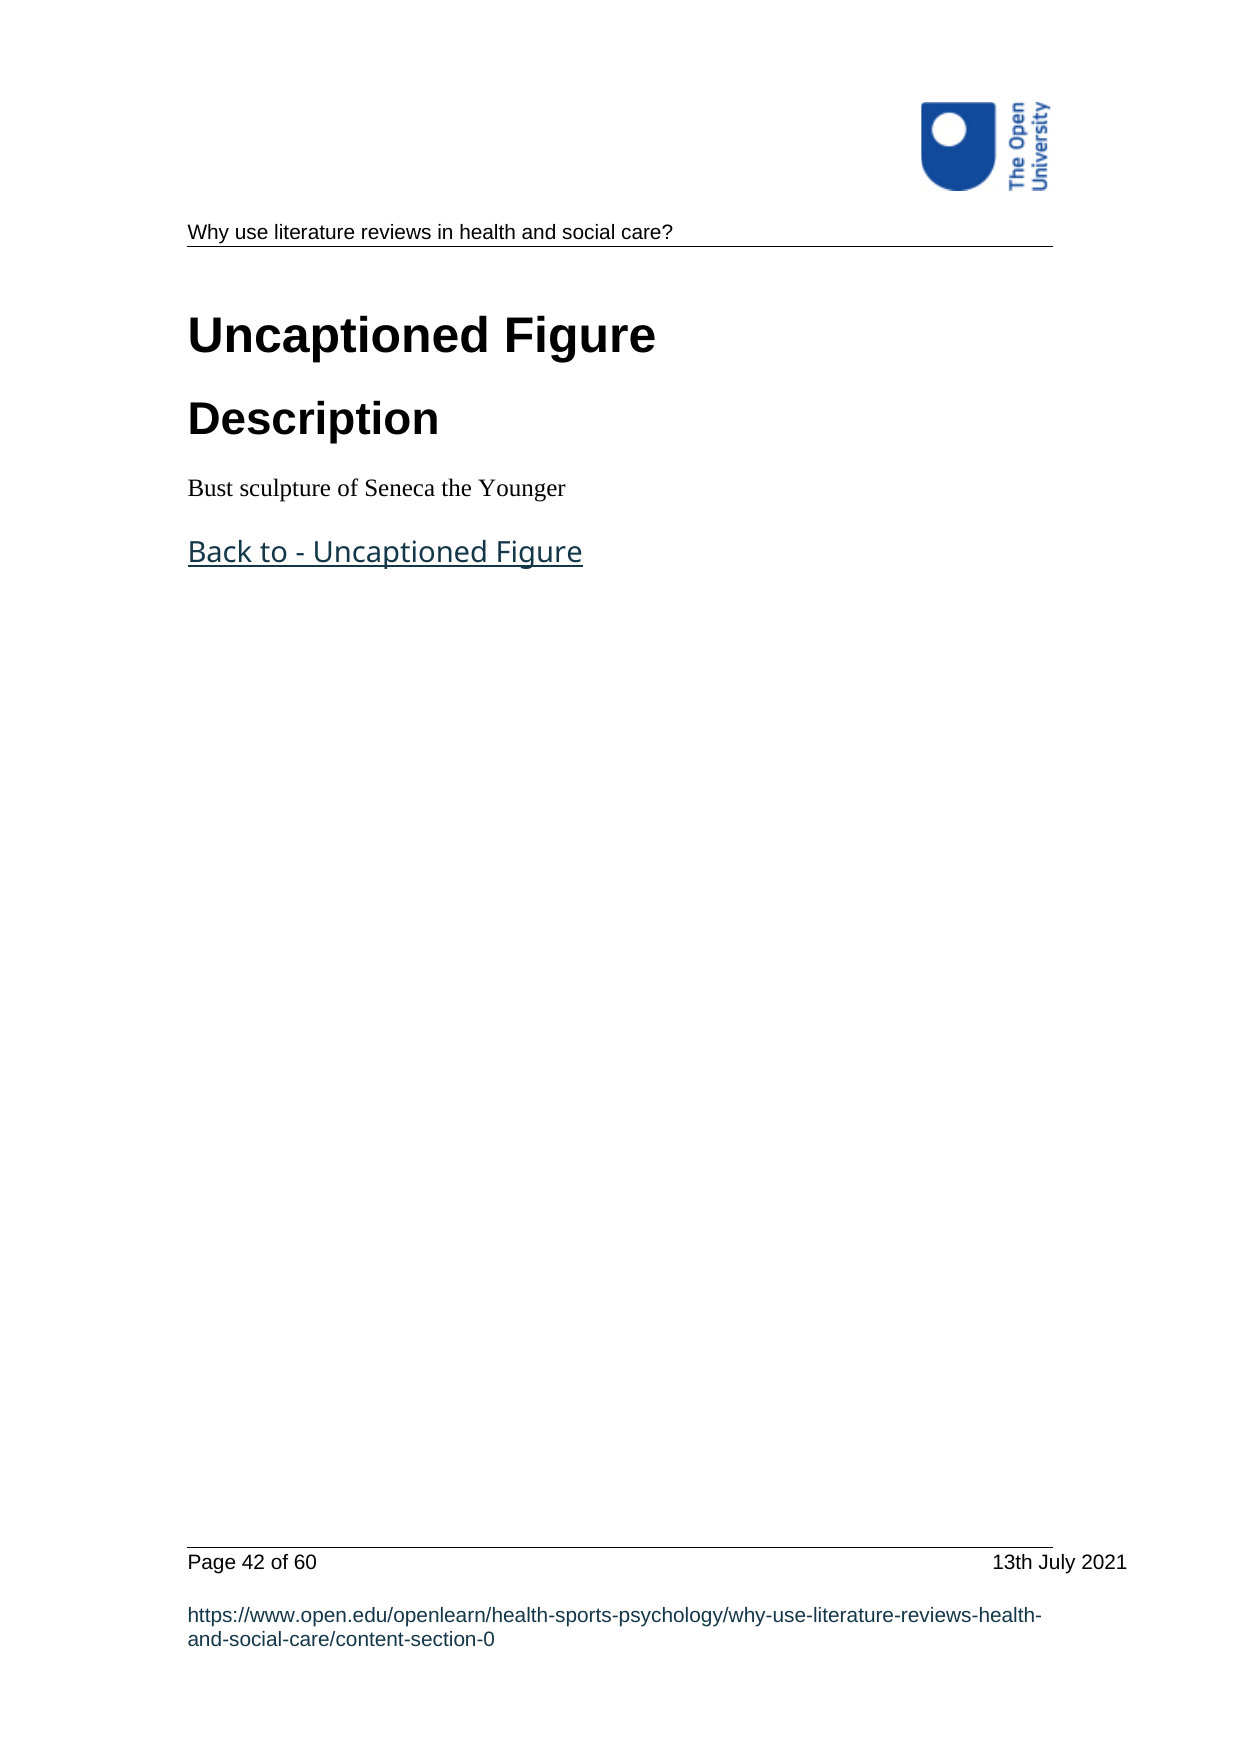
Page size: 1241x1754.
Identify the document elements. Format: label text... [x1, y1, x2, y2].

text Back to - Uncaptioned Figure [187, 531, 1053, 571]
text Bust sculpture of Seneca the Younger [187, 473, 1053, 502]
subtitle Description [187, 392, 1053, 444]
picture [921, 102, 1052, 191]
subtitle Uncaptioned Figure [187, 305, 1053, 362]
